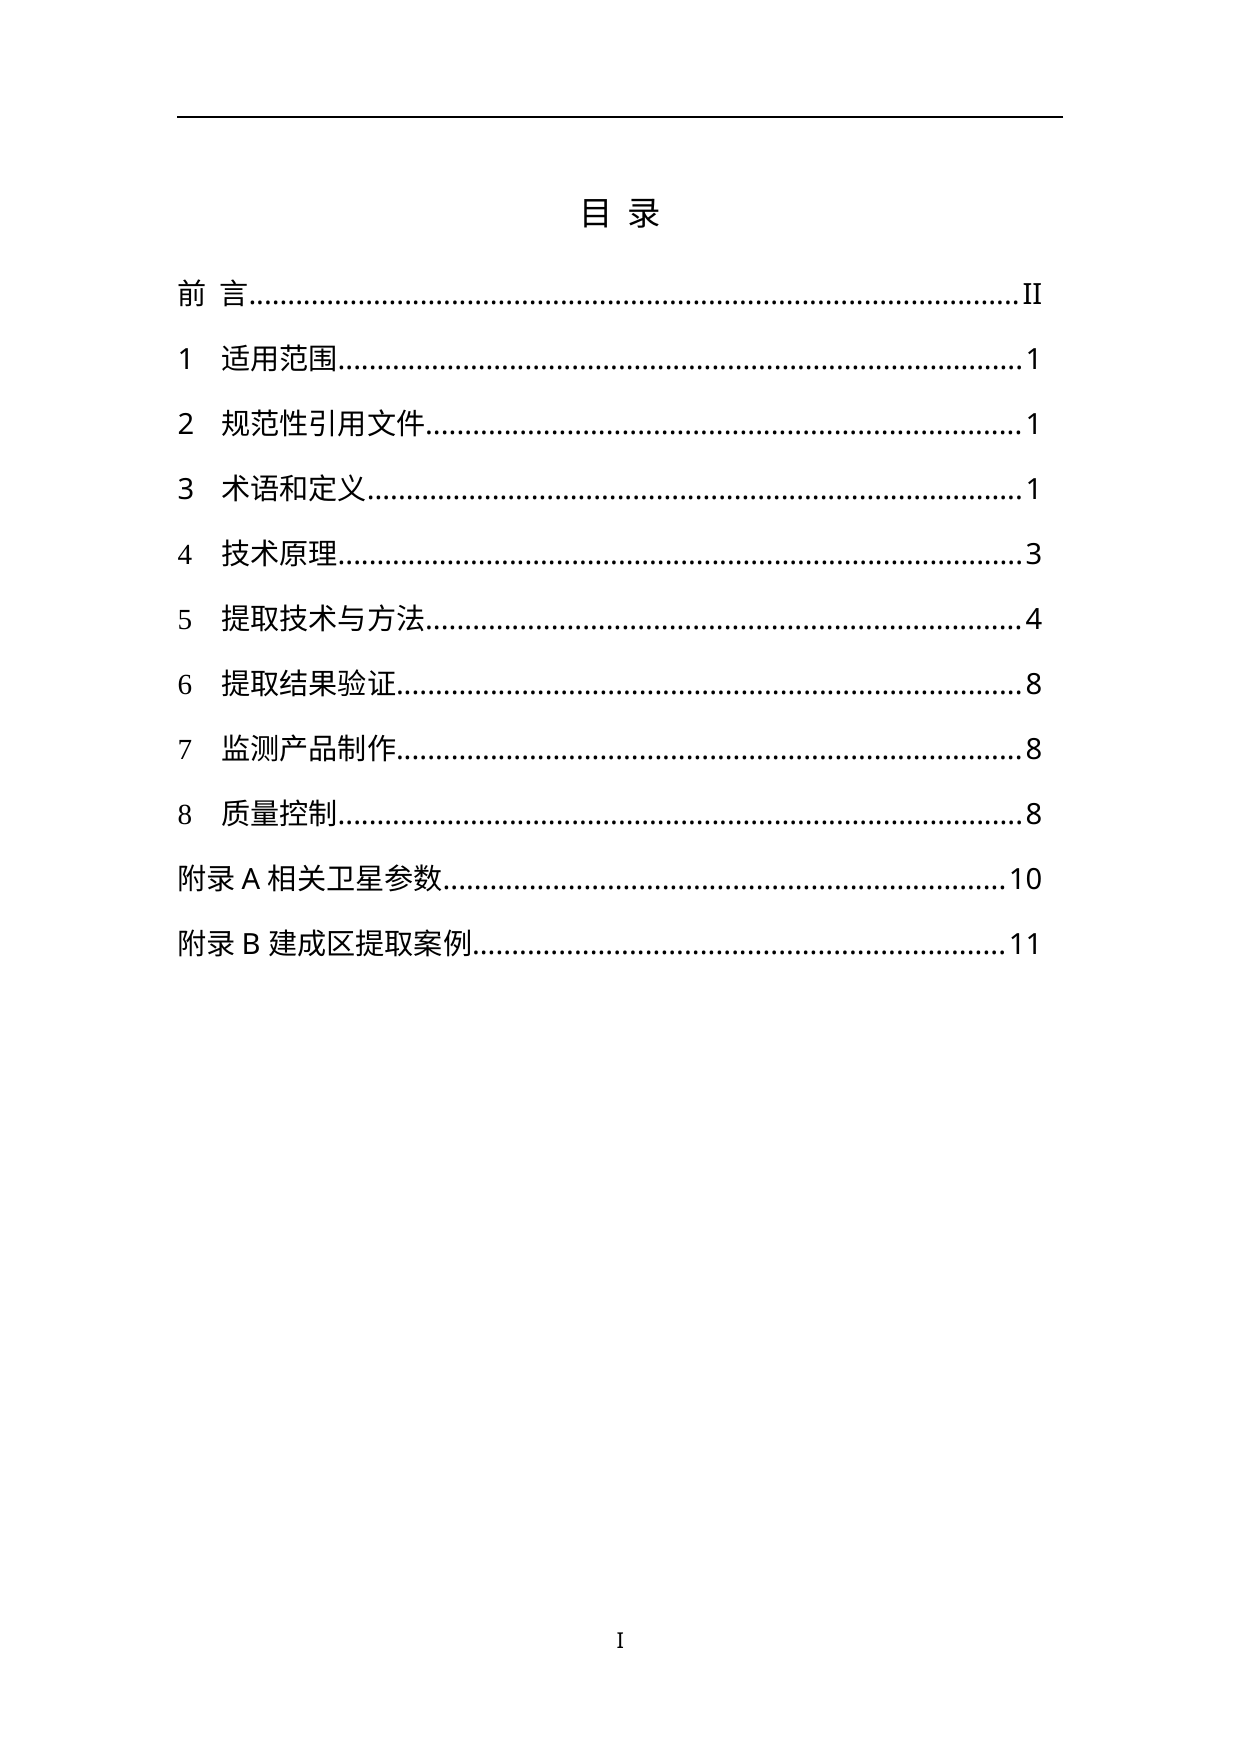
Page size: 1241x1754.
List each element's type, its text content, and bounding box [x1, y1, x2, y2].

text 4 技术原理 3 [177, 519, 1063, 584]
text 前 言 II [177, 259, 1063, 324]
text 8 质量控制 8 [177, 779, 1063, 844]
text 6 提取结果验证 8 [177, 649, 1063, 714]
text 目 录 [177, 178, 1063, 243]
text 2 规范性引用文件 1 [177, 389, 1063, 454]
text 附录B 建成区提取案例 11 [177, 909, 1063, 974]
text 5 提取技术与方法 4 [177, 584, 1063, 649]
text 7 监测产品制作 8 [177, 714, 1063, 779]
text 3 术语和定义 1 [177, 454, 1063, 519]
text 附录A 相关卫星参数 10 [177, 844, 1063, 909]
text 1 适用范围 1 [177, 324, 1063, 389]
